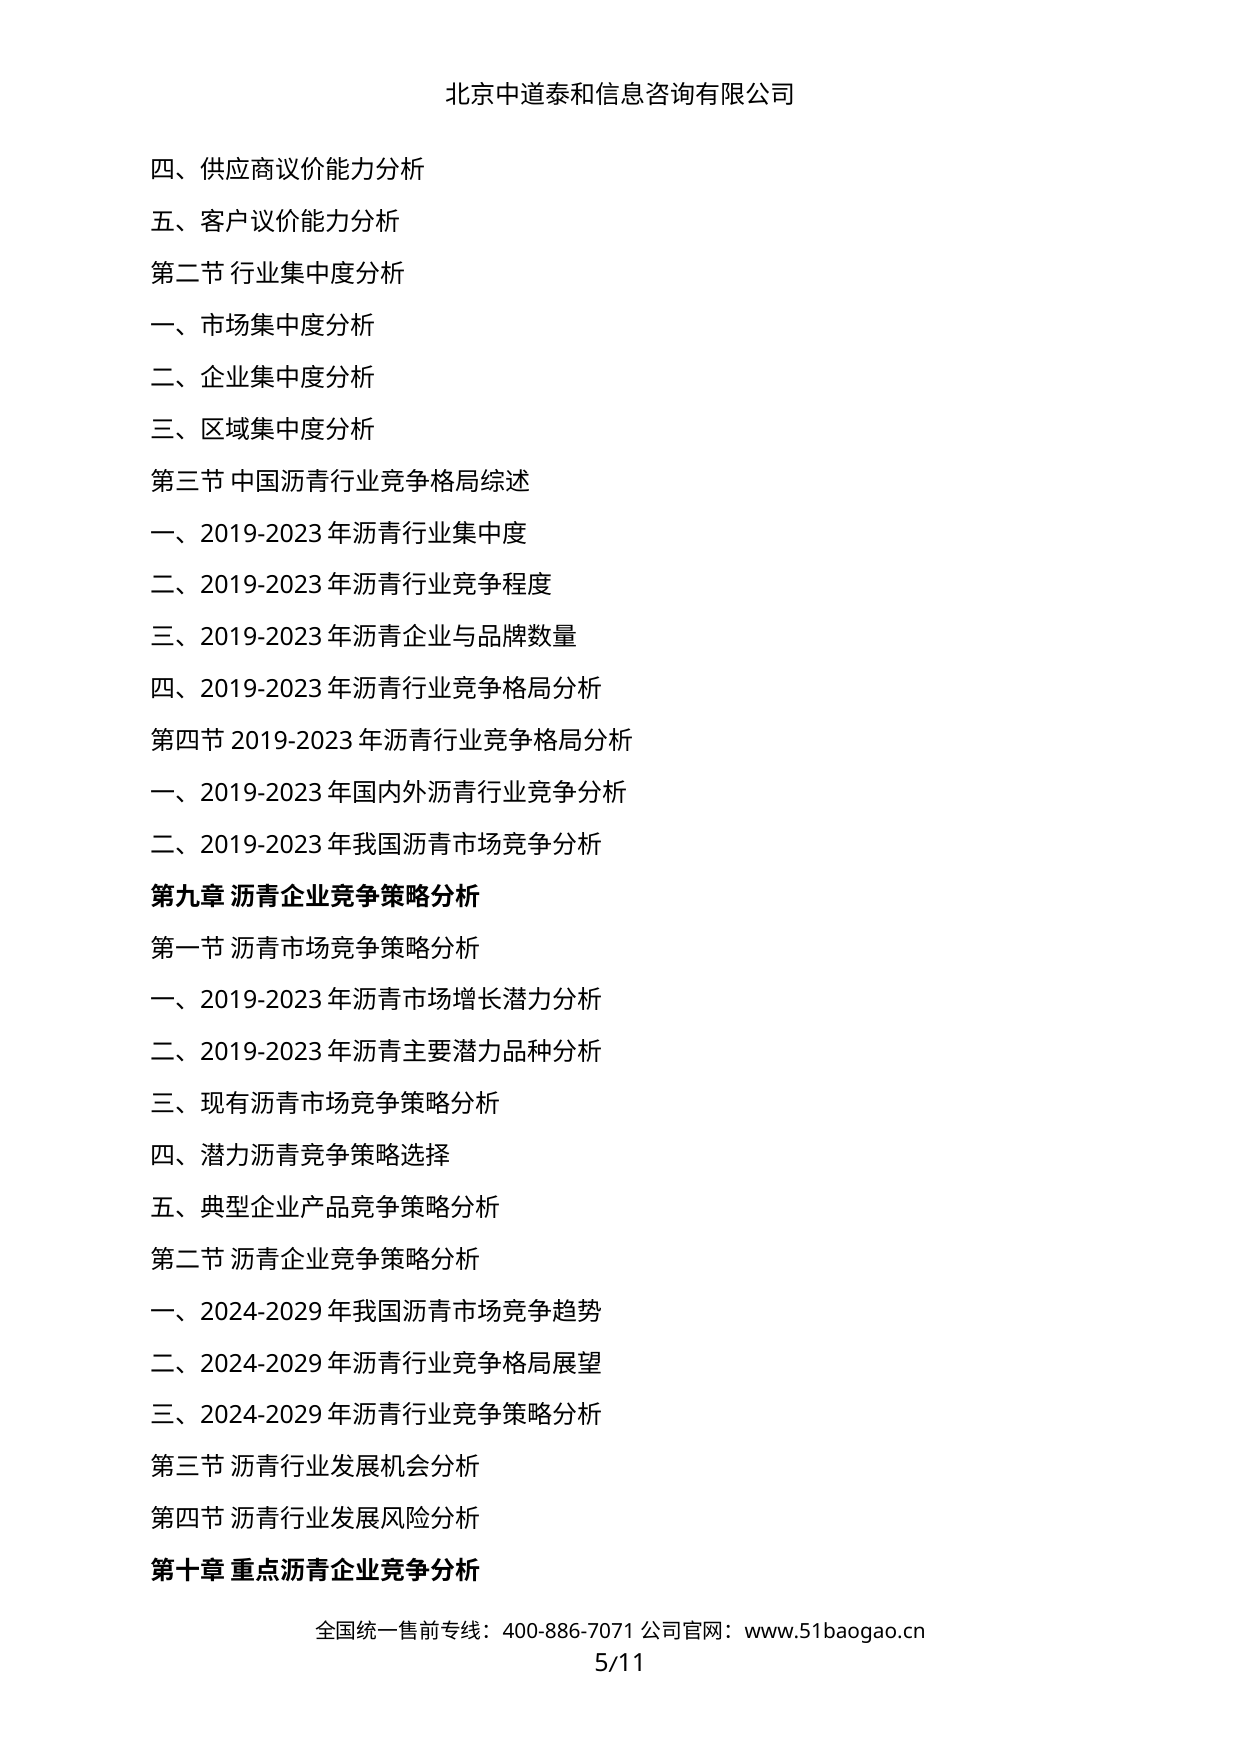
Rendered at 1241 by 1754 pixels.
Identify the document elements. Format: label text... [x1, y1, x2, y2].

text 五、典型企业产品竞争策略分析 [150, 1187, 1090, 1224]
text 二、企业集中度分析 [150, 357, 1090, 394]
text 二、2019-2023年沥青行业竞争程度 [150, 565, 1090, 601]
text 第四节 沥青行业发展风险分析 [150, 1499, 1090, 1535]
text 第一节 沥青市场竞争策略分析 [150, 928, 1090, 964]
text 第二节 行业集中度分析 [150, 254, 1090, 290]
text 第三节 中国沥青行业竞争格局综述 [150, 461, 1090, 497]
text 第三节 沥青行业发展机会分析 [150, 1447, 1090, 1483]
text 一、2019-2023年国内外沥青行业竞争分析 [150, 772, 1090, 809]
text 三、2019-2023年沥青企业与品牌数量 [150, 617, 1090, 653]
text 一、市场集中度分析 [150, 306, 1090, 342]
text 四、2019-2023年沥青行业竞争格局分析 [150, 669, 1090, 705]
text 三、区域集中度分析 [150, 409, 1090, 446]
text 一、2024-2029年我国沥青市场竞争趋势 [150, 1291, 1090, 1327]
text 三、现有沥青市场竞争策略分析 [150, 1084, 1090, 1120]
text 四、潜力沥青竞争策略选择 [150, 1136, 1090, 1172]
text 第十章 重点沥青企业竞争分析 [150, 1551, 1090, 1587]
text 二、2019-2023年沥青主要潜力品种分析 [150, 1032, 1090, 1068]
text 四、供应商议价能力分析 [150, 150, 1090, 186]
text 一、2019-2023年沥青行业集中度 [150, 513, 1090, 549]
text 第二节 沥青企业竞争策略分析 [150, 1239, 1090, 1276]
text 第九章 沥青企业竞争策略分析 [150, 876, 1090, 912]
text 二、2024-2029年沥青行业竞争格局展望 [150, 1343, 1090, 1379]
text 第四节 2019-2023年沥青行业竞争格局分析 [150, 721, 1090, 757]
text 一、2019-2023年沥青市场增长潜力分析 [150, 980, 1090, 1016]
text 二、2019-2023年我国沥青市场竞争分析 [150, 824, 1090, 861]
text 五、客户议价能力分析 [150, 202, 1090, 238]
text 三、2024-2029年沥青行业竞争策略分析 [150, 1395, 1090, 1431]
